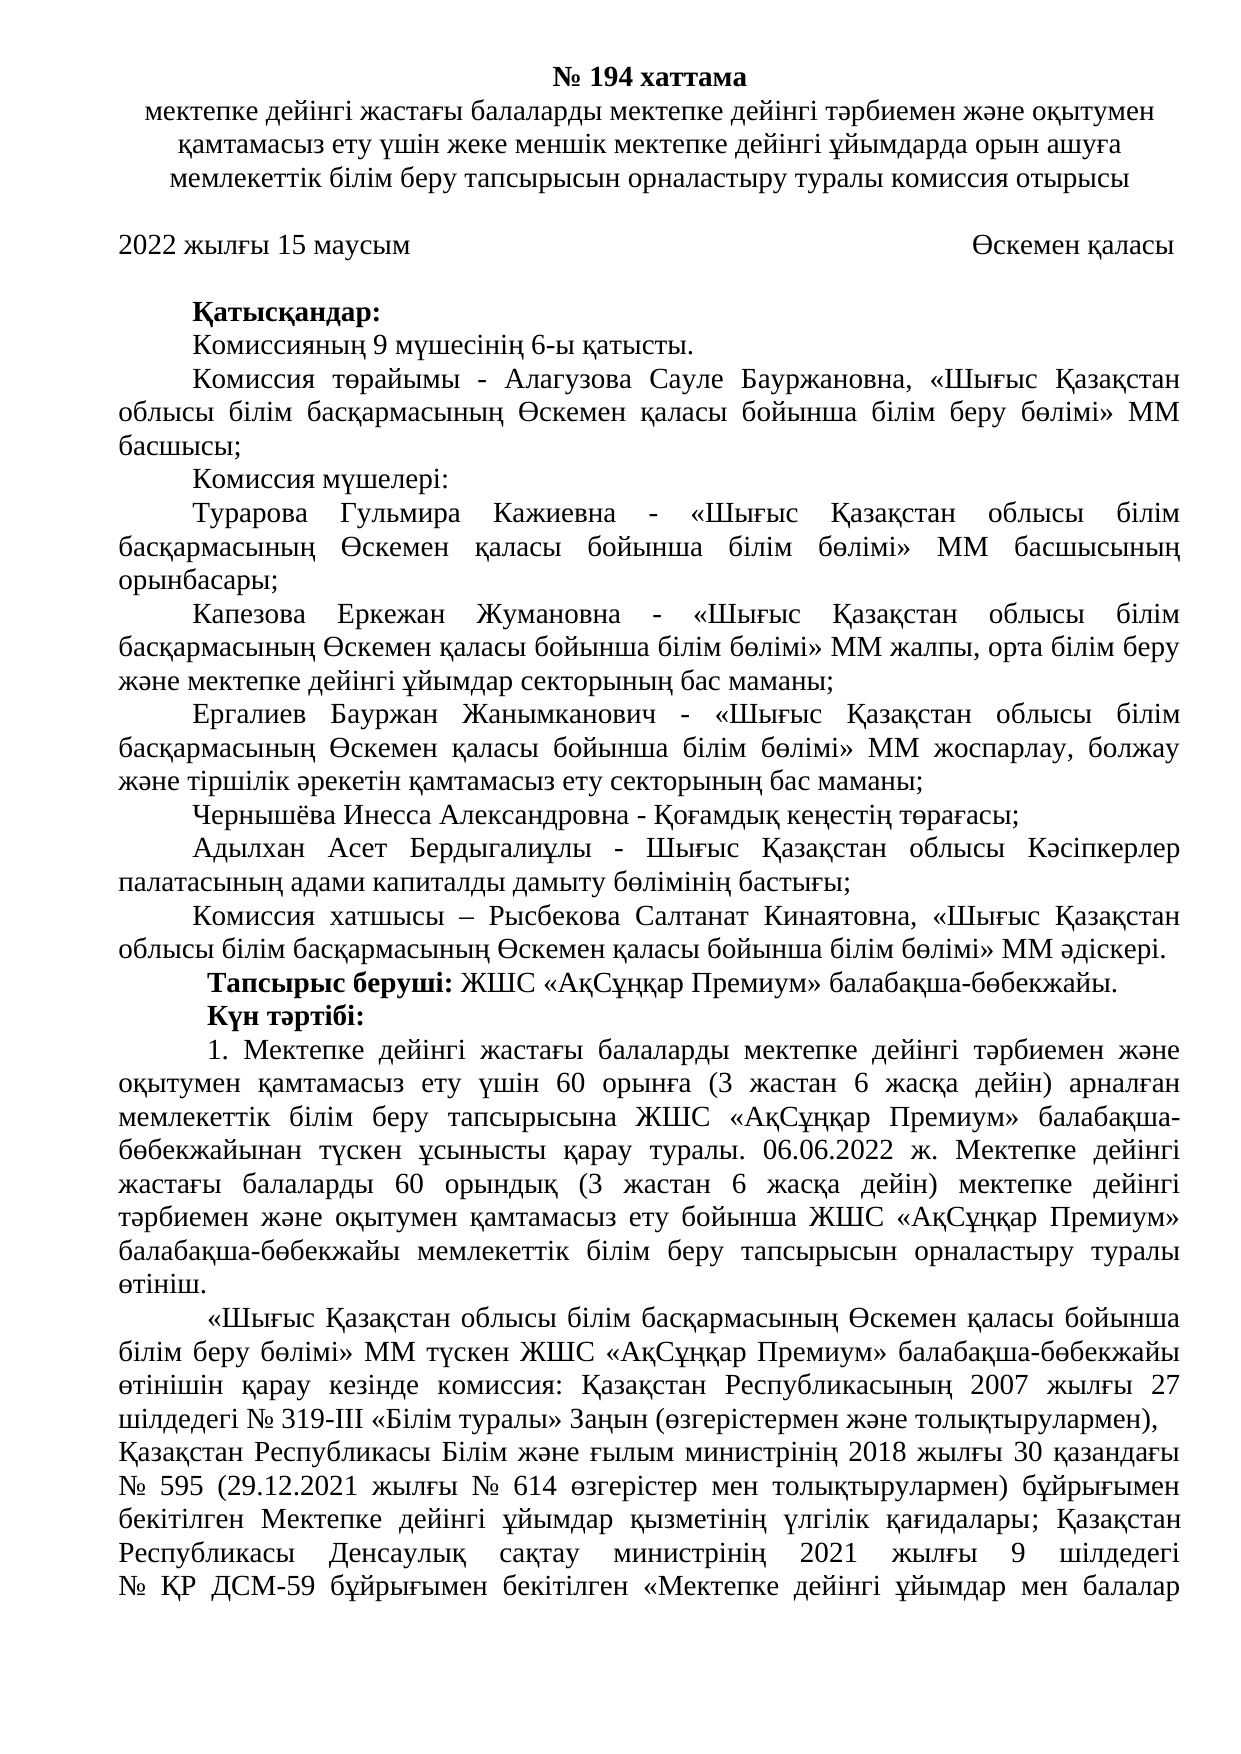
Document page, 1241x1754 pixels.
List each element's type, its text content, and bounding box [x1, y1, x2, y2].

text Комиссия хатшысы – Рысбекова Салтанат Кинаятовна, «Шығыс Қазақстан облысы білім басқармасының Өскемен қаласы бойынша білім бөлімі» ММ әдіскері. [118, 898, 1181, 965]
text Комиссия төрайымы - Алагузова Сауле Бауржановна, «Шығыс Қазақстан облысы білім басқармасының Өскемен қаласы бойынша білім беру бөлімі» ММ басшысы; [118, 361, 1181, 462]
text Тапсырыс беруші: ЖШС «АқСұңқар Премиум» балабақша-бөбекжайы. [118, 965, 1181, 998]
text 2022 жылғы 15 маусым Өскемен қаласы [118, 227, 1181, 260]
text Қатысқандар: [118, 294, 1181, 327]
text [118, 1434, 1181, 1602]
text № 194 хаттама [118, 59, 1181, 93]
text Чернышёва Инесса Александровна - Қоғамдық кеңестің төрағасы; [118, 797, 1181, 831]
text Адылхан Асет Бердыгалиұлы - Шығыс Қазақстан облысы Кәсіпкерлер палатасының адами капиталды дамыту бөлімінің бастығы; [118, 831, 1181, 898]
text Комиссия мүшелері: [118, 462, 1181, 495]
text «Шығыс Қазақстан облысы білім басқармасының Өскемен қаласы бойынша білім беру бөлімі» ММ түскен ЖШС «АқСұңқар Премиум» балабақша-бөбекжайы өтінішін қарау кезінде комиссия: Қазақстан Республикасының 2007 жылғы 27 шілдедегі № 319-III «Білім туралы» Заңын (өзгерістермен және толықтырулармен), [118, 1300, 1181, 1434]
text Комиссияның 9 мүшесінің 6-ы қатысты. [118, 327, 1181, 361]
text Турарова Гульмира Кажиевна - «Шығыс Қазақстан облысы білім басқармасының Өскемен қаласы бойынша білім бөлімі» ММ басшысының орынбасары; [118, 495, 1181, 596]
text Ергалиев Бауржан Жанымканович - «Шығыс Қазақстан облысы білім басқармасының Өскемен қаласы бойынша білім бөлімі» ММ жоспарлау, болжау және тіршілік әрекетін қамтамасыз ету секторының бас маманы; [118, 696, 1181, 797]
text Капезова Еркежан Жумановна - «Шығыс Қазақстан облысы білім басқармасының Өскемен қаласы бойынша білім бөлімі» ММ жалпы, орта білім беру және мектепке дейінгі ұйымдар секторының бас маманы; [118, 596, 1181, 696]
text Күн тәртібі: [118, 998, 1181, 1032]
text мектепке дейінгі жастағы балаларды мектепке дейінгі тәрбиемен және оқытумен қамтамасыз ету үшін жеке меншік мектепке дейінгі ұйымдарда орын ашуға мемлекеттік білім беру тапсырысын орналастыру туралы комиссия отырысы [118, 93, 1181, 193]
text 1. Мектепке дейінгі жастағы балаларды мектепке дейінгі тәрбиемен және оқытумен қамтамасыз ету үшін 60 орынға (3 жастан 6 жасқа дейін) арналған мемлекеттік білім беру тапсырысына ЖШС «АқСұңқар Премиум» балабақша-бөбекжайынан түскен ұсынысты қарау туралы. 06.06.2022 ж. Мектепке дейінгі жастағы балаларды 60 орындық (3 жастан 6 жасқа дейін) мектепке дейінгі тәрбиемен және оқытумен қамтамасыз ету бойынша ЖШС «АқСұңқар Премиум» балабақша-бөбекжайы мемлекеттік білім беру тапсырысын орналастыру туралы өтініш. [118, 1032, 1181, 1300]
